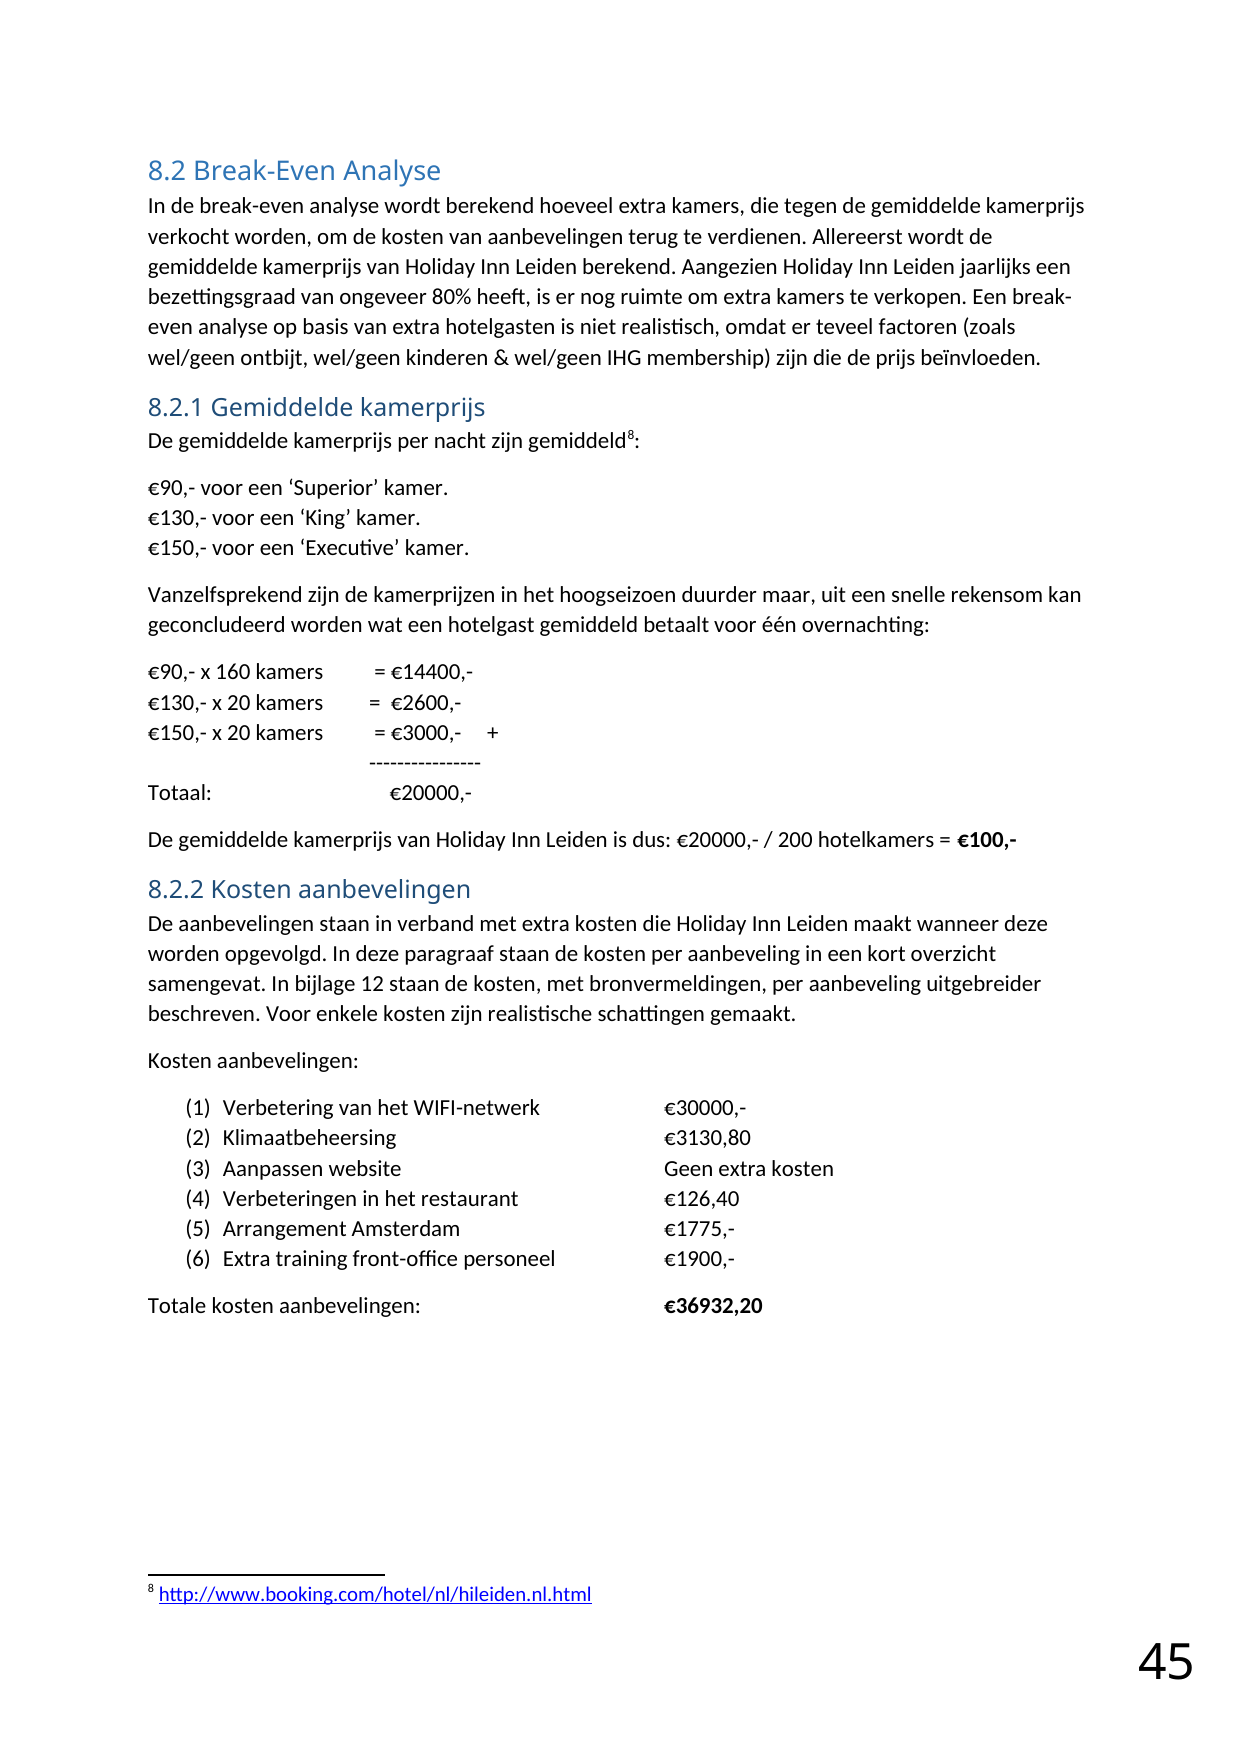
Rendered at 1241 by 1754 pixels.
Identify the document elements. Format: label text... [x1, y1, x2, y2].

text De gemiddelde kamerprijs van Holiday Inn Leiden is dus: €20000,- / 200 hotelkamers = €100,- [148, 825, 1093, 853]
text De aanbevelingen staan in verband met extra kosten die Holiday Inn Leiden maakt wanneer deze worden opgevolgd. In deze paragraaf staan de kosten per aanbeveling in een kort overzicht samengevat. In bijlage 12 staan de kosten, met bronvermeldingen, per aanbeveling uitgebreider beschreven. Voor enkele kosten zijn realistische schattingen gemaakt. [148, 909, 1093, 1027]
subtitle 8.2.2 Kosten aanbevelingen [148, 872, 1093, 906]
list Extra training front-office personeel €1900,- [185, 1244, 1093, 1272]
list Verbetering van het WIFI-netwerk €30000,- [185, 1093, 1093, 1121]
text €90,- voor een ‘Superior’ kamer. €130,- voor een ‘King’ kamer. €150,- voor een ‘Executive’ kamer. [148, 473, 1093, 562]
text Vanzelfsprekend zijn de kamerprijzen in het hoogseizoen duurder maar, uit een snelle rekensom kan geconcludeerd worden wat een hotelgast gemiddeld betaalt voor één overnachting: [148, 580, 1093, 639]
list Arrangement Amsterdam €1775,- [185, 1214, 1093, 1242]
list Klimaatbeheersing €3130,80 [185, 1123, 1093, 1151]
subtitle 8.2 Break-Even Analyse [148, 152, 1093, 189]
text Totale kosten aanbevelingen: €36932,20 [148, 1291, 1093, 1319]
list Verbeteringen in het restaurant €126,40 [185, 1184, 1093, 1212]
subtitle 8.2.1 Gemiddelde kamerprijs [148, 389, 1093, 423]
text Kosten aanbevelingen: [148, 1046, 1093, 1074]
list Aanpassen website Geen extra kosten [185, 1154, 1093, 1182]
text €90,- x 160 kamers = €14400,- €130,- x 20 kamers = €2600,- €150,- x 20 kamers = €3000,- + ---------------- Totaal: €20000,- [148, 657, 1093, 806]
text De gemiddelde kamerprijs per nacht zijn gemiddeld: [148, 426, 1093, 454]
text In de break-even analyse wordt berekend hoeveel extra kamers, die tegen de gemiddelde kamerprijs verkocht worden, om de kosten van aanbevelingen terug te verdienen. Allereerst wordt de gemiddelde kamerprijs van Holiday Inn Leiden berekend. Aangezien Holiday Inn Leiden jaarlijks een bezettingsgraad van ongeveer 80% heeft, is er nog ruimte om extra kamers te verkopen. Een break-even analyse op basis van extra hotelgasten is niet realistisch, omdat er teveel factoren (zoals wel/geen ontbijt, wel/geen kinderen & wel/geen IHG membership) zijn die de prijs beïnvloeden. [148, 192, 1093, 371]
